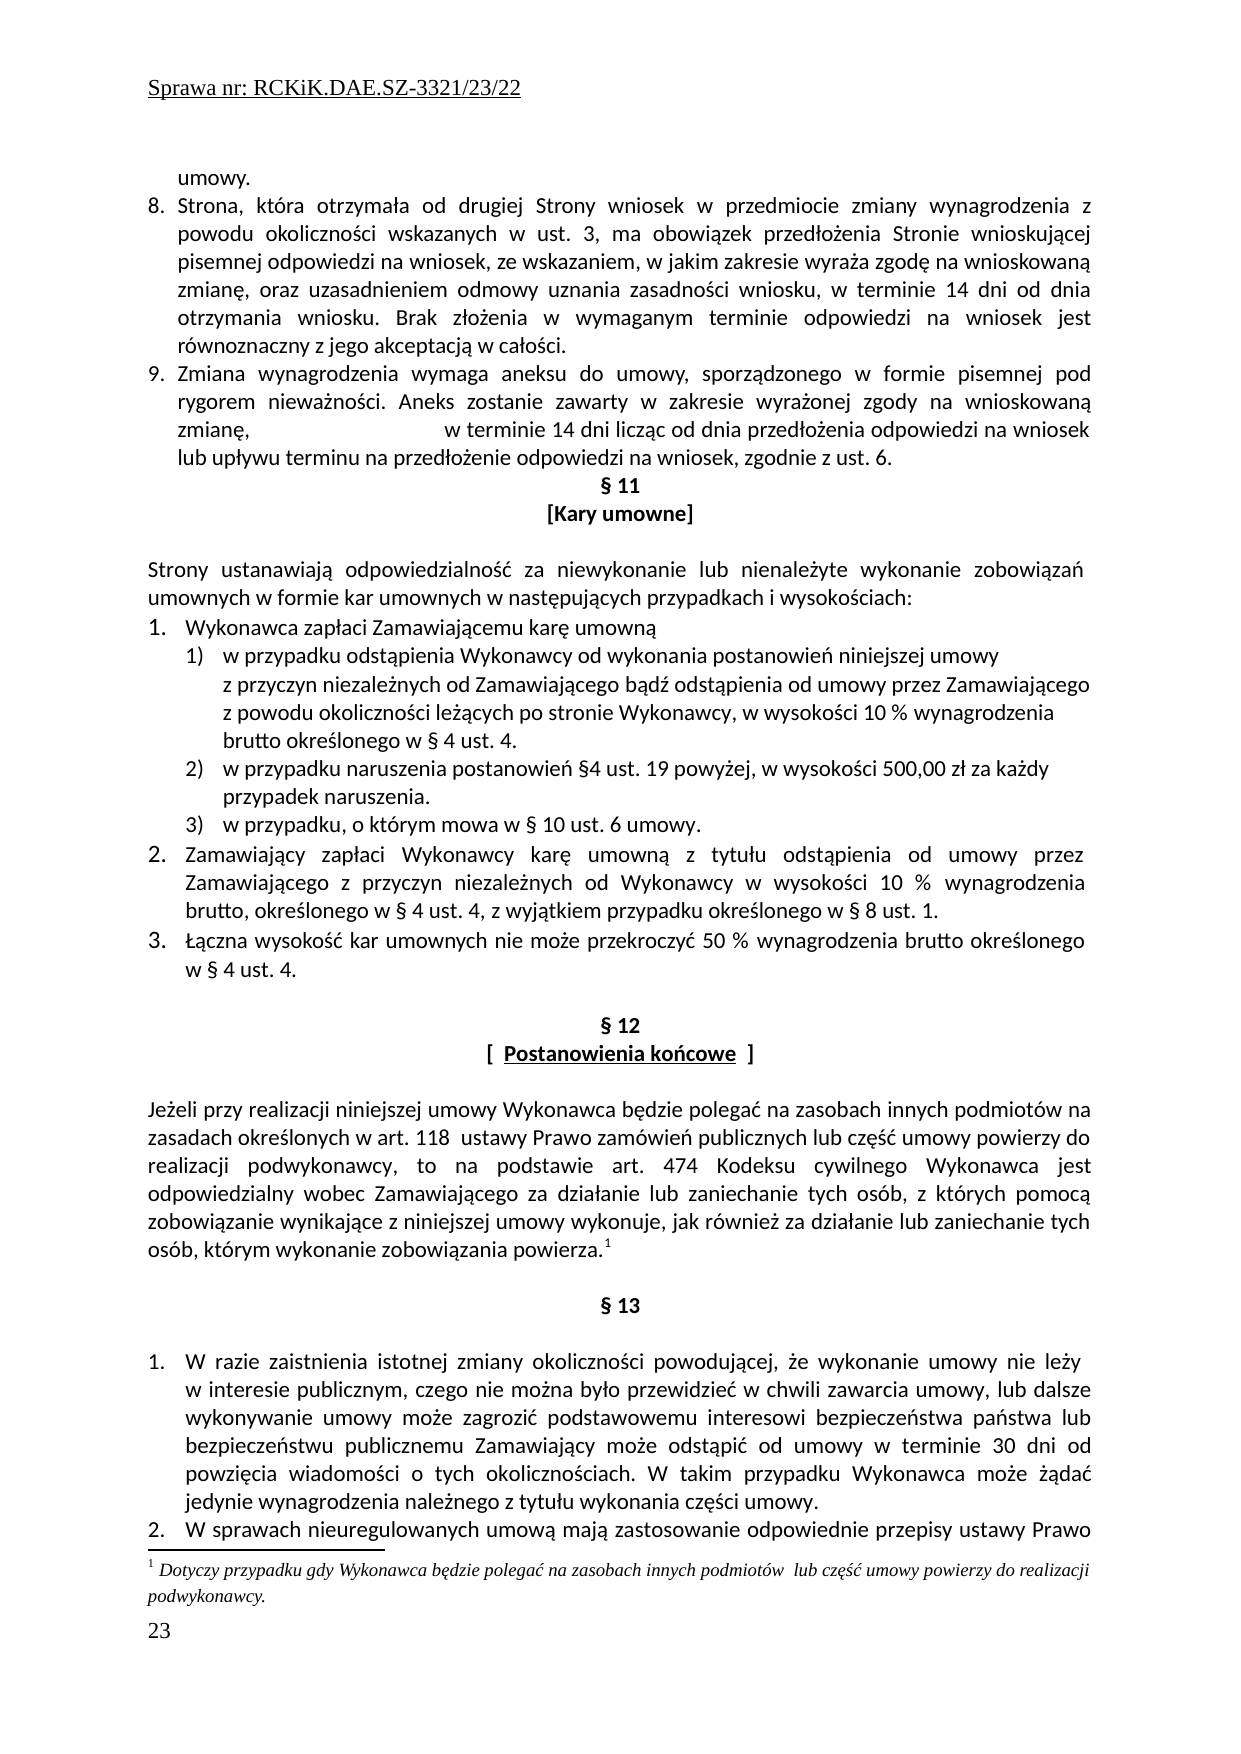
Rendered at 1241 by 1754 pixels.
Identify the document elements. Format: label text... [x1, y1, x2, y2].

list Zamawiający zapłaci Wykonawcy karę umowną z tytułu odstąpienia od umowy przez Zamawiającego z przyczyn niezależnych od Wykonawcy w wysokości 10 % wynagrodzenia brutto, określonego w § 4 ust. 4, z wyjątkiem przypadku określonego w § 8 ust. 1. [148, 838, 1085, 924]
text [Kary umowne] [148, 499, 1093, 527]
list w przypadku, o którym mowa w § 10 ust. 6 umowy. [185, 810, 1093, 838]
list w przypadku odstąpienia Wykonawcy od wykonania postanowień niniejszej umowy z przyczyn niezależnych od Zamawiającego bądź odstąpienia od umowy przez Zamawiającego z powodu okoliczności leżących po stronie Wykonawcy, w wysokości 10 % wynagrodzenia brutto określonego w § 4 ust. 4. [185, 642, 1093, 754]
list w przypadku naruszenia postanowień §4 ust. 19 powyżej, w wysokości 500,00 zł za każdy przypadek naruszenia. [185, 754, 1093, 810]
text [ Postanowienia końcowe ] [148, 1039, 1093, 1067]
text § 11 [148, 471, 1093, 499]
list Wykonawca zapłaci Zamawiającemu karę umowną [148, 611, 1085, 642]
text Jeżeli przy realizacji niniejszej umowy Wykonawca będzie polegać na zasobach innych podmiotów na zasadach określonych w art. 118 ustawy Prawo zamówień publicznych lub część umowy powierzy do realizacji podwykonawcy, to na podstawie art. 474 Kodeksu cywilnego Wykonawca jest odpowiedzialny wobec Zamawiającego za działanie lub zaniechanie tych osób, z których pomocą zobowiązanie wynikające z niniejszej umowy wykonuje, jak również za działanie lub zaniechanie tych osób, którym wykonanie zobowiązania powierza. [148, 1095, 1093, 1263]
text Strony ustanawiają odpowiedzialność za niewykonanie lub nienależyte wykonanie zobowiązań umownych w formie kar umownych w następujących przypadkach i wysokościach: [148, 555, 1085, 611]
text § 12 [148, 1011, 1093, 1039]
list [148, 163, 1093, 191]
list Łączna wysokość kar umownych nie może przekroczyć 50 % wynagrodzenia brutto określonego w § 4 ust. 4. [148, 924, 1085, 983]
text § 13 [148, 1291, 1093, 1319]
list W razie zaistnienia istotnej zmiany okoliczności powodującej, że wykonanie umowy nie leży w interesie publicznym, czego nie można było przewidzieć w chwili zawarcia umowy, lub dalsze wykonywanie umowy może zagrozić podstawowemu interesowi bezpieczeństwa państwa lub bezpieczeństwu publicznemu Zamawiający może odstąpić od umowy w terminie 30 dni od powzięcia wiadomości o tych okolicznościach. W takim przypadku Wykonawca może żądać jedynie wynagrodzenia należnego z tytułu wykonania części umowy. [148, 1347, 1093, 1515]
list Strona, która otrzymała od drugiej Strony wniosek w przedmiocie zmiany wynagrodzenia z powodu okoliczności wskazanych w ust. 3, ma obowiązek przedłożenia Stronie wnioskującej pisemnej odpowiedzi na wniosek, ze wskazaniem, w jakim zakresie wyraża zgodę na wnioskowaną zmianę, oraz uzasadnieniem odmowy uznania zasadności wniosku, w terminie 14 dni od dnia otrzymania wniosku. Brak złożenia w wymaganym terminie odpowiedzi na wniosek jest równoznaczny z jego akceptacją w całości. [148, 191, 1093, 359]
list Zmiana wynagrodzenia wymaga aneksu do umowy, sporządzonego w formie pisemnej pod rygorem nieważności. Aneks zostanie zawarty w zakresie wyrażonej zgody na wnioskowaną zmianę, w terminie 14 dni licząc od dnia przedłożenia odpowiedzi na wniosek lub upływu terminu na przedłożenie odpowiedzi na wniosek, zgodnie z ust. 6. [148, 359, 1093, 471]
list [148, 1515, 1093, 1543]
